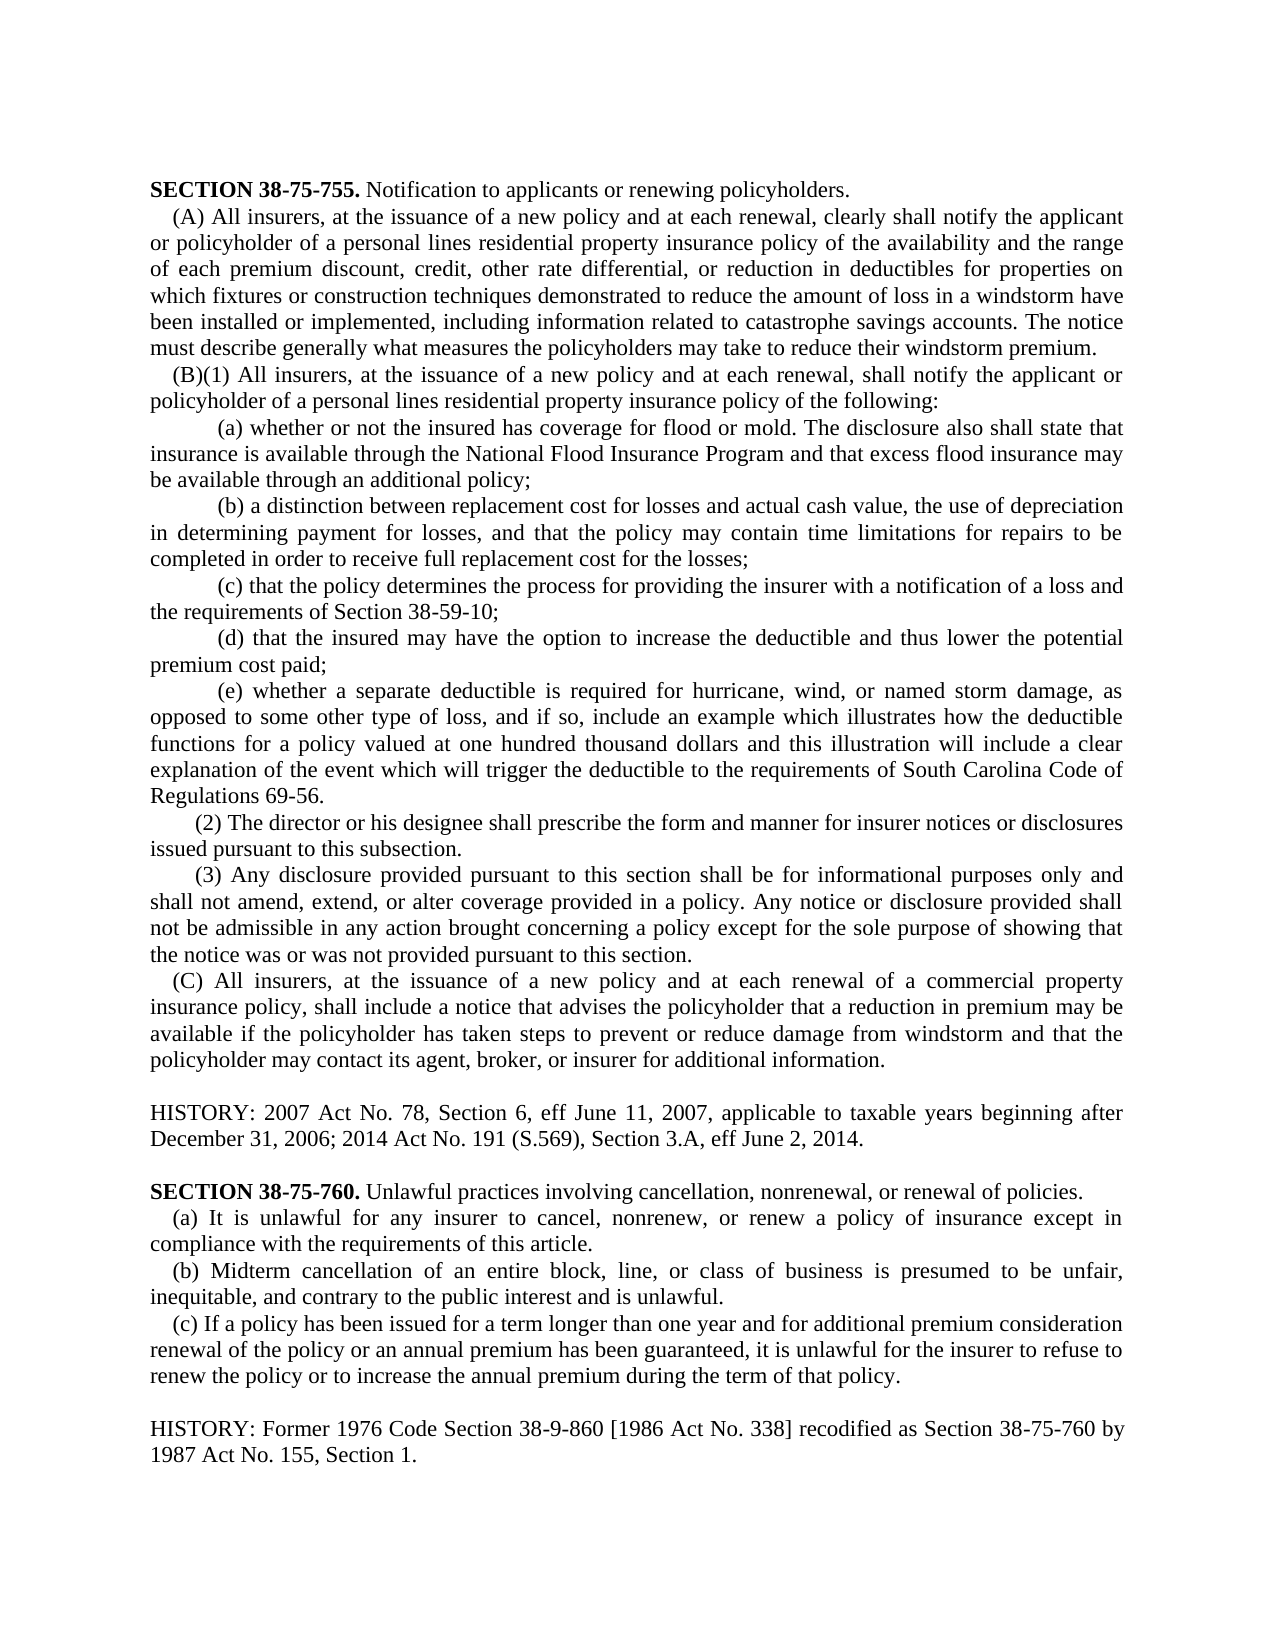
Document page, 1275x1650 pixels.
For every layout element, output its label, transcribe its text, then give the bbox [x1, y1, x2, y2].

text (a) It is unlawful for any insurer to cancel, nonrenew, or renew a policy of insurance except in compliance with the requirements of this article. [150, 1204, 1125, 1257]
text (e) whether a separate deductible is required for hurricane, wind, or named storm damage, as opposed to some other type of loss, and if so, include an example which illustrates how the deductible functions for a policy valued at one hundred thousand dollars and this illustration will include a clear explanation of the event which will trigger the deductible to the requirements of South Carolina Code of Regulations 69-56. [150, 677, 1125, 809]
text (B)(1) All insurers, at the issuance of a new policy and at each renewal, shall notify the applicant or policyholder of a personal lines residential property insurance policy of the following: [150, 361, 1125, 413]
text SECTION 38-75-755. Notification to applicants or renewing policyholders. [150, 176, 1125, 203]
text (a) whether or not the insured has coverage for flood or mold. The disclosure also shall state that insurance is available through the National Flood Insurance Program and that excess flood insurance may be available through an additional policy; [150, 413, 1125, 493]
text (3) Any disclosure provided pursuant to this section shall be for informational purposes only and shall not amend, extend, or alter coverage provided in a policy. Any notice or disclosure provided shall not be admissible in any action brought concerning a policy except for the sole purpose of showing that the notice was or was not provided pursuant to this section. [150, 862, 1125, 967]
text (d) that the insured may have the option to increase the deductible and thus lower the potential premium cost paid; [150, 624, 1125, 677]
text (b) Midterm cancellation of an entire block, line, or class of business is presumed to be unfair, inequitable, and contrary to the public interest and is unlawful. [150, 1257, 1125, 1309]
text (A) All insurers, at the issuance of a new policy and at each renewal, clearly shall notify the applicant or policyholder of a personal lines residential property insurance policy of the availability and the range of each premium discount, credit, other rate differential, or reduction in deductibles for properties on which fixtures or construction techniques demonstrated to reduce the amount of loss in a windstorm have been installed or implemented, including information related to catastrophe savings accounts. The notice must describe generally what measures the policyholders may take to reduce their windstorm premium. [150, 203, 1125, 361]
text (2) The director or his designee shall prescribe the form and manner for insurer notices or disclosures issued pursuant to this subsection. [150, 809, 1125, 862]
text HISTORY: 2007 Act No. 78, Section 6, eff June 11, 2007, applicable to taxable years beginning after December 31, 2006; 2014 Act No. 191 (S.569), Section 3.A, eff June 2, 2014. [150, 1099, 1125, 1151]
text SECTION 38-75-760. Unlawful practices involving cancellation, nonrenewal, or renewal of policies. [150, 1178, 1125, 1204]
text (C) All insurers, at the issuance of a new policy and at each renewal of a commercial property insurance policy, shall include a notice that advises the policyholder that a reduction in premium may be available if the policyholder has taken steps to prevent or reduce damage from windstorm and that the policyholder may contact its agent, broker, or insurer for additional information. [150, 967, 1125, 1072]
text (b) a distinction between replacement cost for losses and actual cash value, the use of depreciation in determining payment for losses, and that the policy may contain time limitations for repairs to be completed in order to receive full replacement cost for the losses; [150, 493, 1125, 572]
text (c) If a policy has been issued for a term longer than one year and for additional premium consideration renewal of the policy or an annual premium has been guaranteed, it is unlawful for the insurer to refuse to renew the policy or to increase the annual premium during the term of that policy. [150, 1309, 1125, 1389]
text (c) that the policy determines the process for providing the insurer with a notification of a loss and the requirements of Section 38-59-10; [150, 572, 1125, 624]
text HISTORY: Former 1976 Code Section 38-9-860 [1986 Act No. 338] recodified as Section 38-75-760 by 1987 Act No. 155, Section 1. [150, 1415, 1125, 1468]
